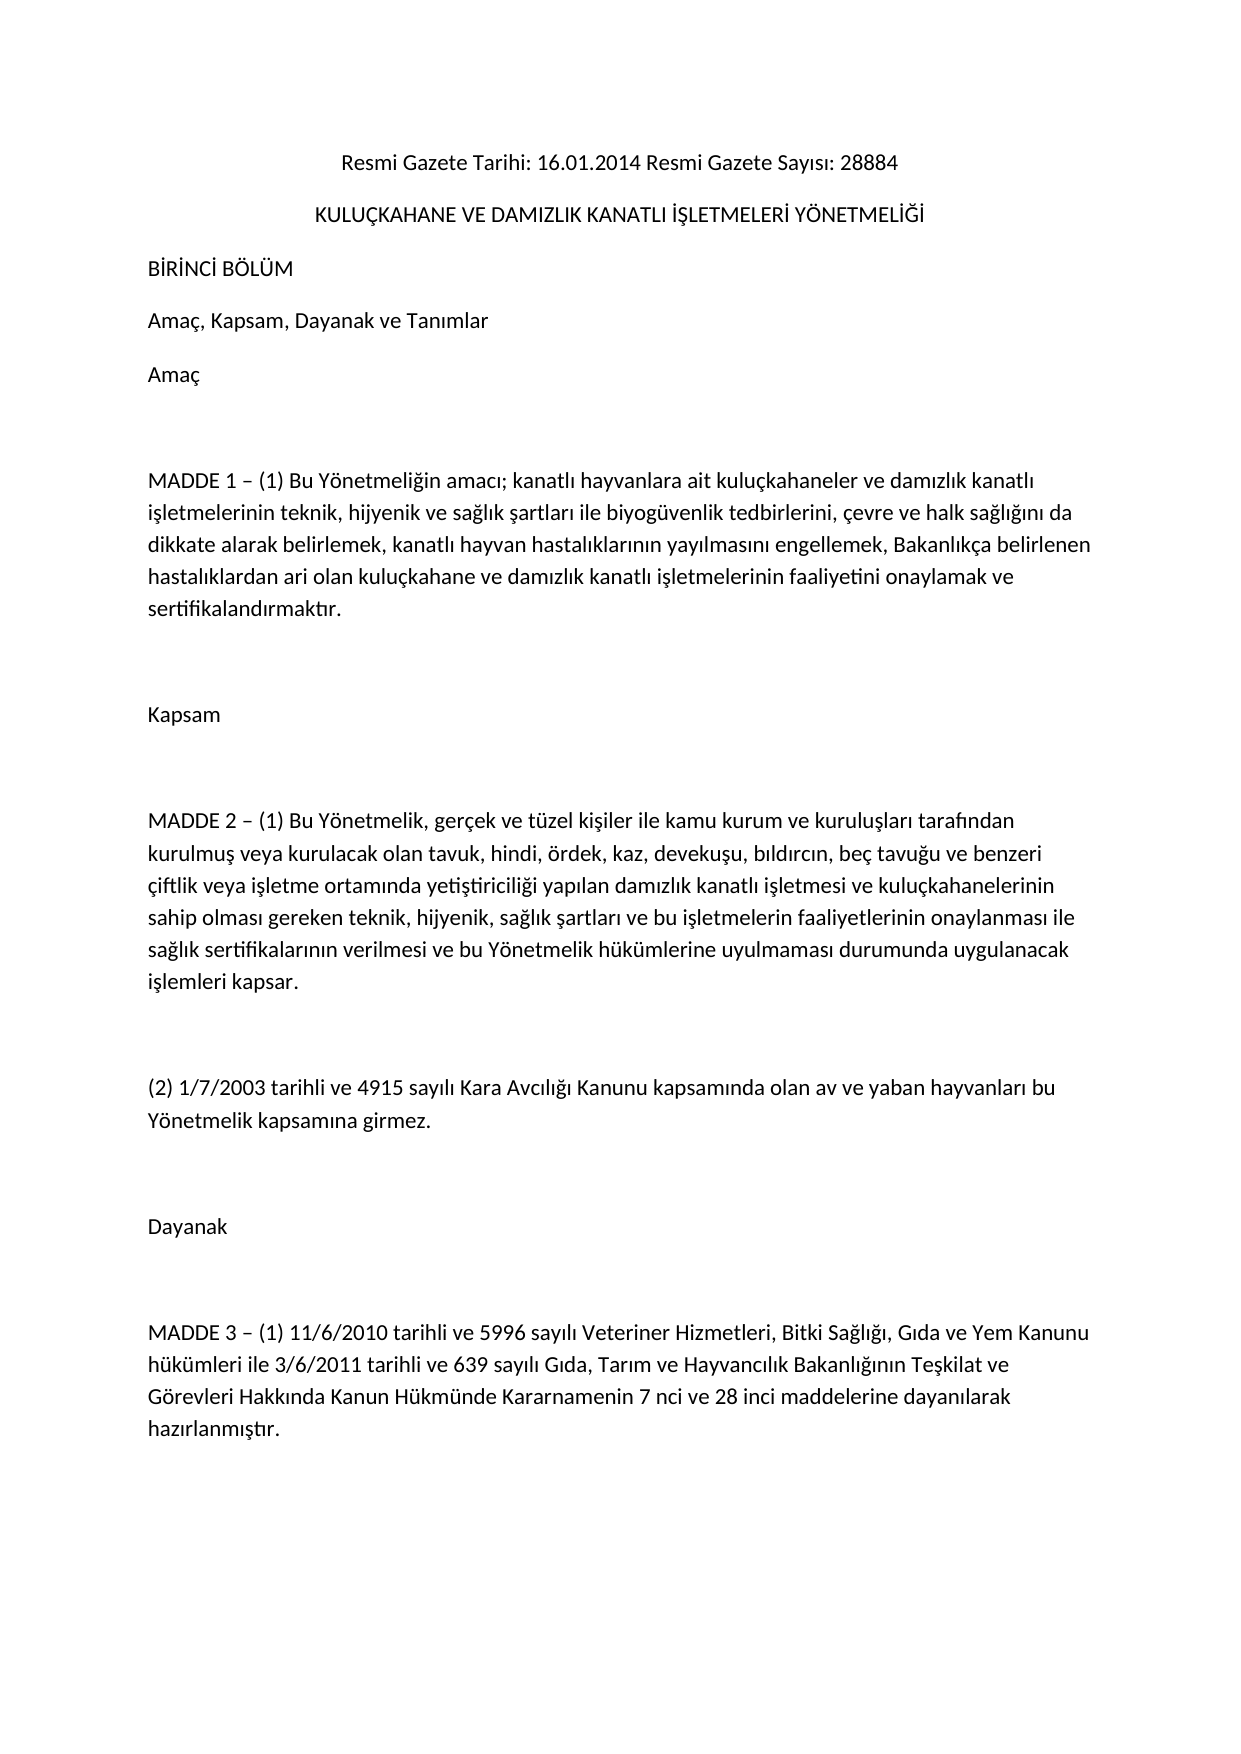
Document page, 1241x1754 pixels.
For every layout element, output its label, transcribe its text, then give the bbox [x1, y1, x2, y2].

text MADDE 2 – (1) Bu Yönetmelik, gerçek ve tüzel kişiler ile kamu kurum ve kuruluşları tarafından kurulmuş veya kurulacak olan tavuk, hindi, ördek, kaz, devekuşu, bıldırcın, beç tavuğu ve benzeri çiftlik veya işletme ortamında yetiştiriciliği yapılan damızlık kanatlı işletmesi ve kuluçkahanelerinin sahip olması gereken teknik, hijyenik, sağlık şartları ve bu işletmelerin faaliyetlerinin onaylanması ile sağlık sertifikalarının verilmesi ve bu Yönetmelik hükümlerine uyulmaması durumunda uygulanacak işlemleri kapsar. [148, 807, 1093, 996]
text (2) 1/7/2003 tarihli ve 4915 sayılı Kara Avcılığı Kanunu kapsamında olan av ve yaban hayvanları bu Yönetmelik kapsamına girmez. [148, 1073, 1093, 1134]
text MADDE 3 – (1) 11/6/2010 tarihli ve 5996 sayılı Veteriner Hizmetleri, Bitki Sağlığı, Gıda ve Yem Kanunu hükümleri ile 3/6/2011 tarihli ve 639 sayılı Gıda, Tarım ve Hayvancılık Bakanlığının Teşkilat ve Görevleri Hakkında Kanun Hükmünde Kararnamenin 7 nci ve 28 inci maddelerine dayanılarak hazırlanmıştır. [148, 1318, 1093, 1442]
text MADDE 1 – (1) Bu Yönetmeliğin amacı; kanatlı hayvanlara ait kuluçkahaneler ve damızlık kanatlı işletmelerinin teknik, hijyenik ve sağlık şartları ile biyogüvenlik tedbirlerini, çevre ve halk sağlığını da dikkate alarak belirlemek, kanatlı hayvan hastalıklarının yayılmasını engellemek, Bakanlıkça belirlenen hastalıklardan ari olan kuluçkahane ve damızlık kanatlı işletmelerinin faaliyetini onaylamak ve sertifikalandırmaktır. [148, 466, 1093, 622]
text BİRİNCİ BÖLÜM [148, 254, 1093, 282]
text Amaç [148, 360, 1093, 388]
text Dayanak [148, 1212, 1093, 1240]
text Amaç, Kapsam, Dayanak ve Tanımlar [148, 307, 1093, 335]
text Resmi Gazete Tarihi: 16.01.2014 Resmi Gazete Sayısı: 28884 [148, 148, 1093, 176]
text KULUÇKAHANE VE DAMIZLIK KANATLI İŞLETMELERİ YÖNETMELİĞİ [148, 201, 1093, 229]
text Kapsam [148, 701, 1093, 728]
